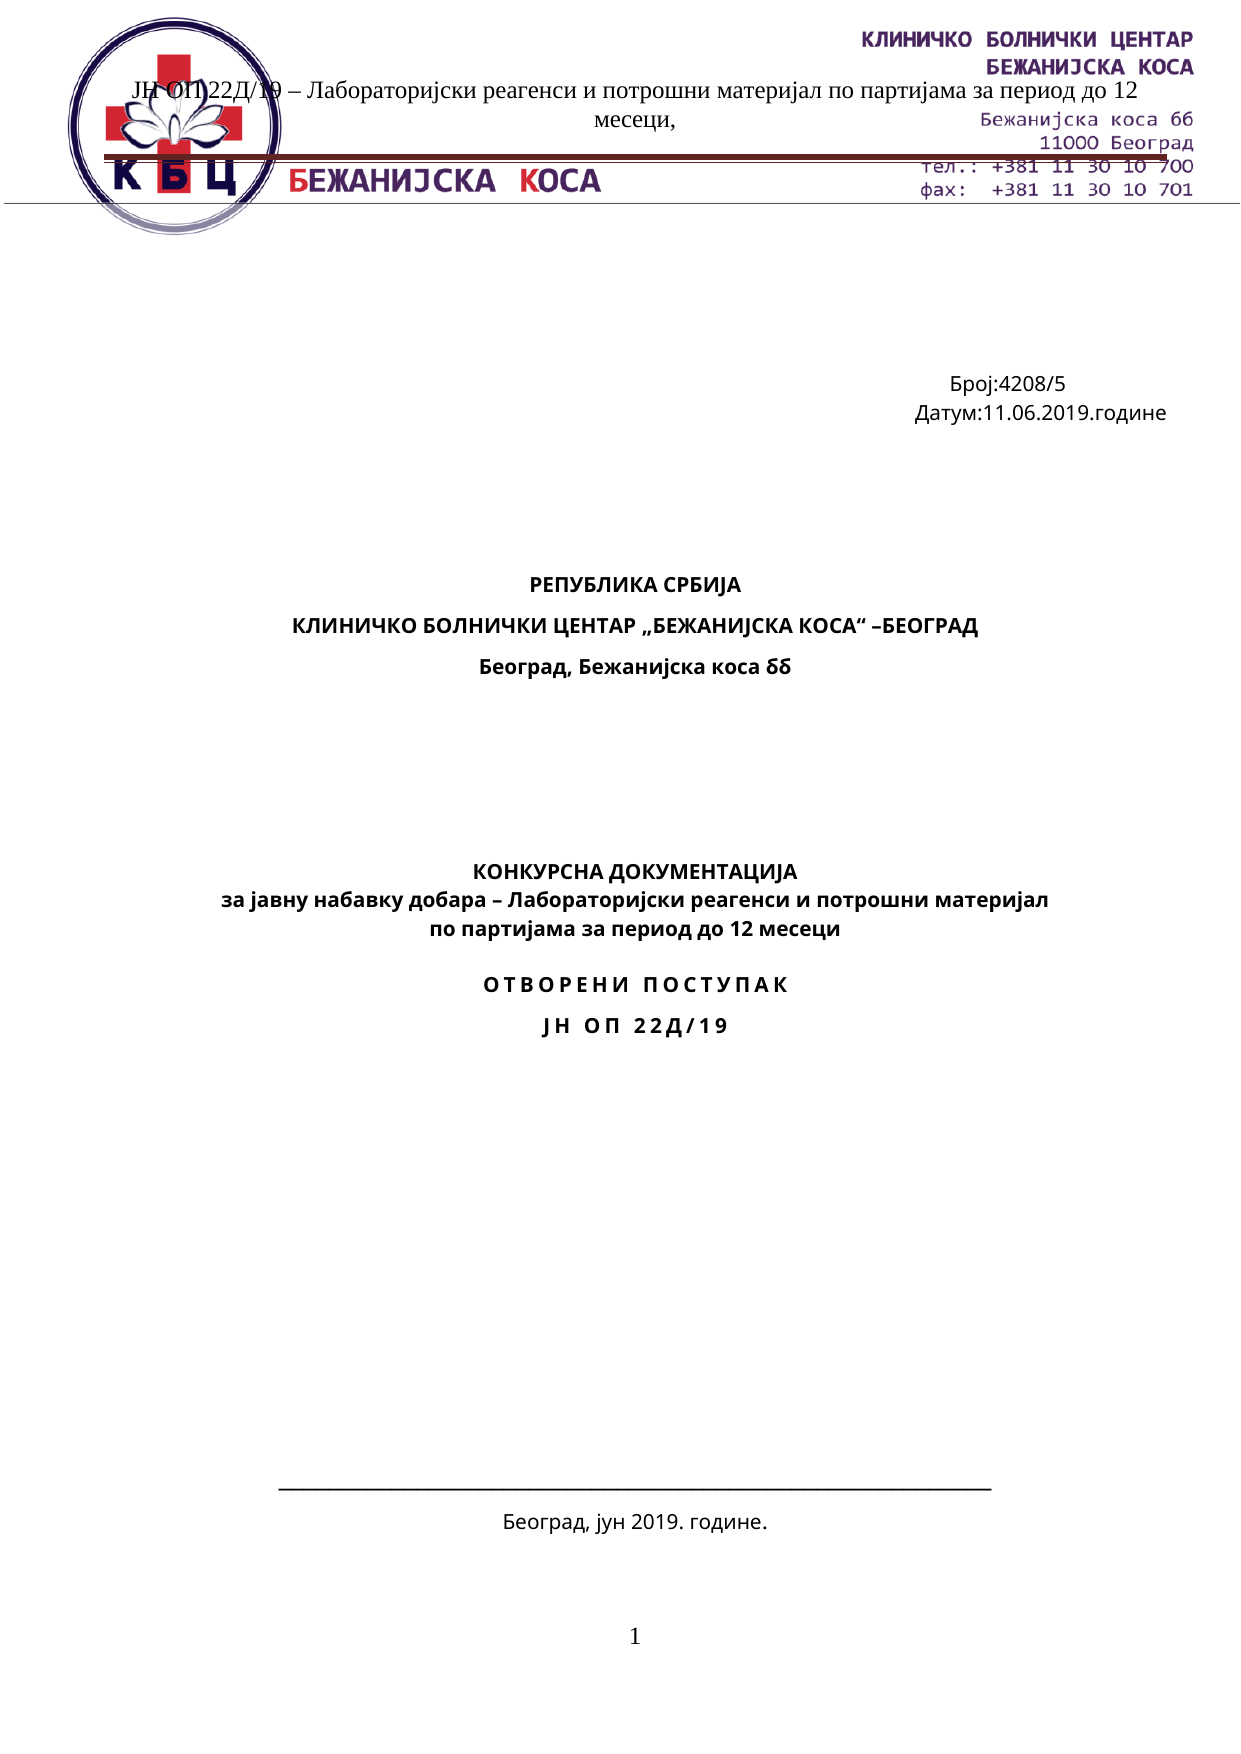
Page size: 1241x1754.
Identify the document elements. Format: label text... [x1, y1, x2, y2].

text Број:4208/5 [103, 369, 1167, 398]
text Београд, јун 2019. године. [103, 1506, 1167, 1535]
text КОНКУРСНА ДОКУМЕНТАЦИЈА [103, 857, 1167, 885]
text ОТВОРЕНИ ПОСТУПАК [103, 971, 1167, 999]
text РЕПУБЛИКА СРБИЈА [103, 570, 1167, 599]
text за јавну набавку добара – Лабораторијски реагенси и потрошни материјал [103, 885, 1167, 914]
text Датум:11.06.2019.године [841, 398, 1167, 426]
text ЈН ОП 22Д/19 [103, 1011, 1167, 1040]
text КЛИНИЧКО БОЛНИЧКИ ЦЕНТАР „БЕЖАНИЈСКА КОСА“ –БЕОГРАД [103, 611, 1167, 639]
text Београд, Бежанијска коса бб [103, 652, 1167, 681]
picture [3, 17, 1241, 253]
text по партијама за период до 12 месеци [103, 914, 1167, 942]
text _________________________________________________________ [103, 1464, 1167, 1493]
